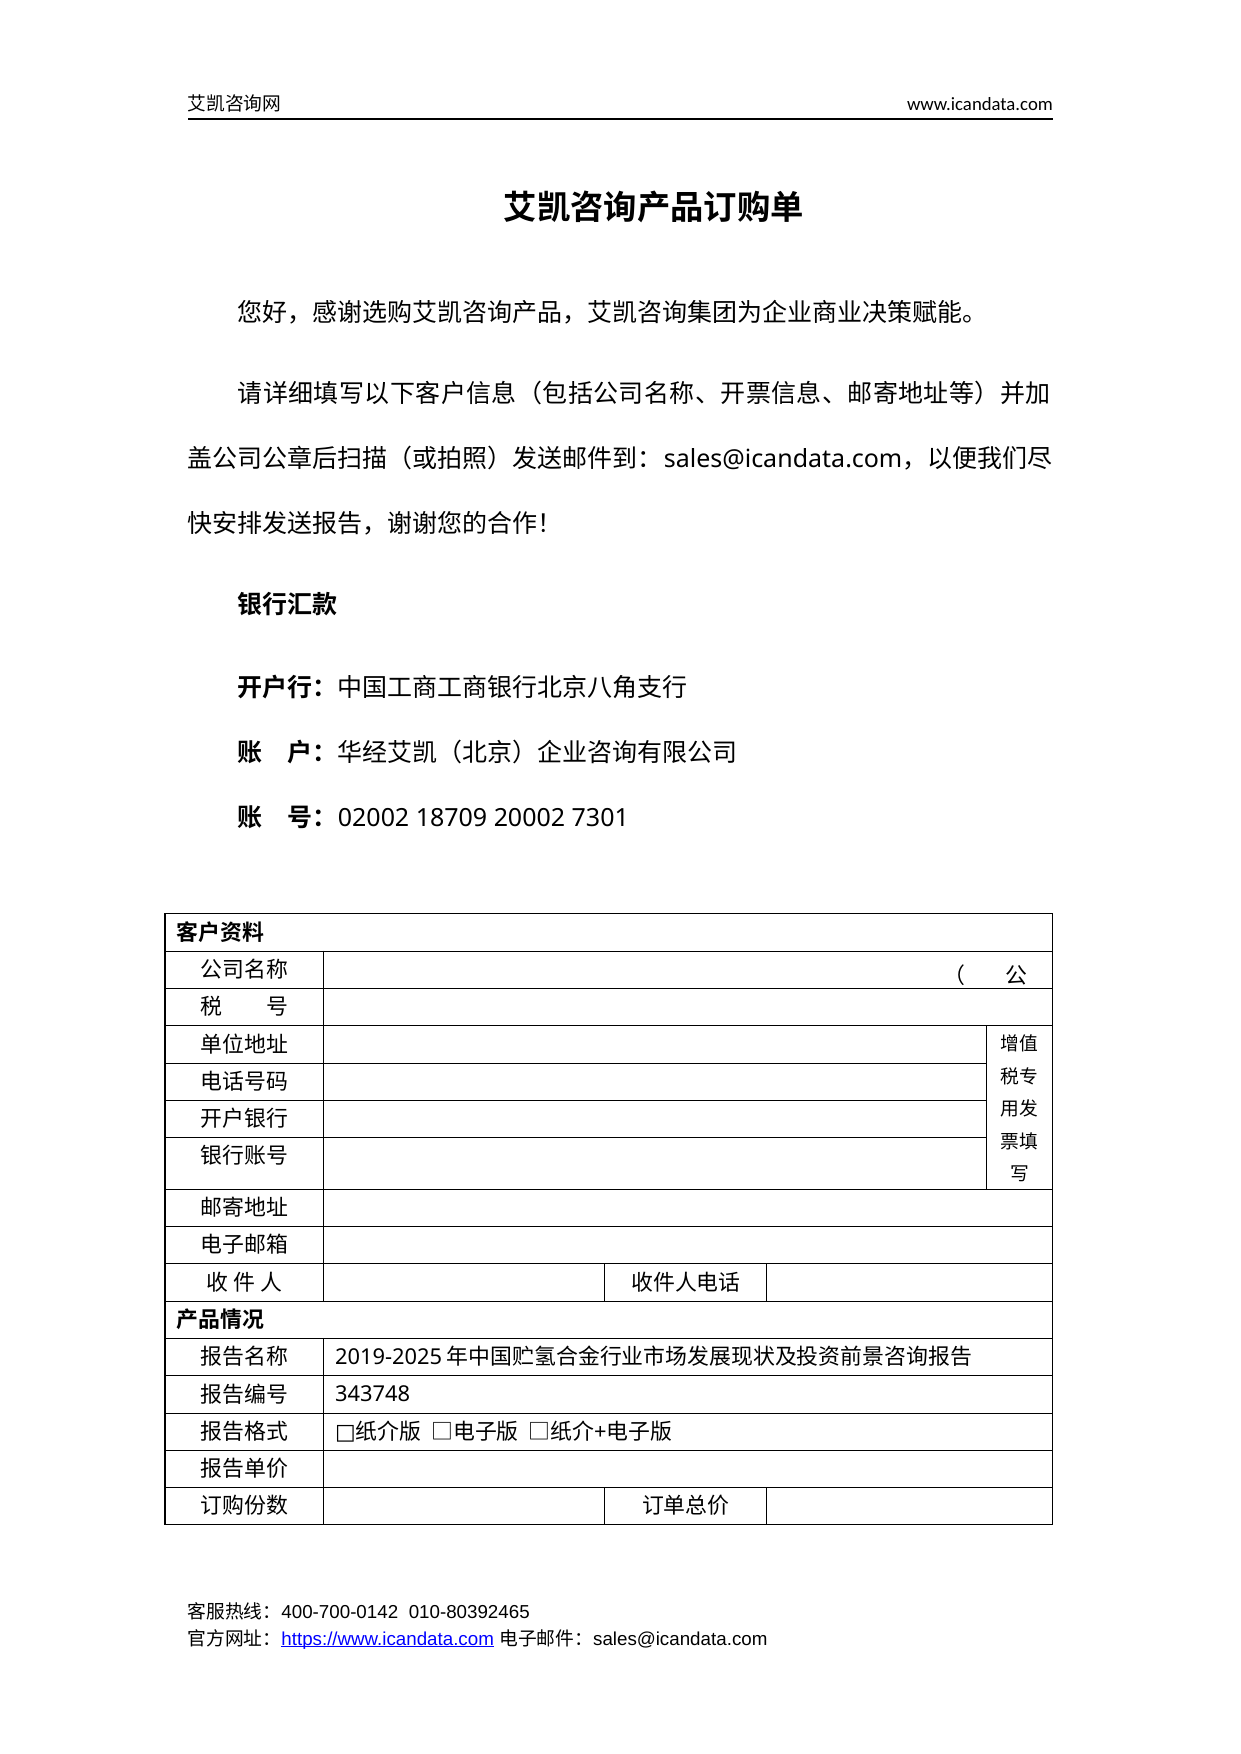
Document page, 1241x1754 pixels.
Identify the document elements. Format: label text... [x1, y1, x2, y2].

text 银行汇款 [187, 570, 1053, 635]
table_cell □纸介版 □电子版 □纸介+电子版 [324, 1414, 1052, 1450]
text 您好，感谢选购艾凯咨询产品，艾凯咨询集团为企业商业决策赋能。 [187, 278, 1053, 343]
table_cell 报告名称 [166, 1339, 323, 1375]
table_cell [324, 1264, 604, 1301]
text 账 号：02002 18709 20002 7301 [187, 783, 1053, 848]
table_cell 电话号码 [166, 1064, 323, 1100]
table_cell [324, 1026, 986, 1062]
table_cell 邮寄地址 [166, 1190, 323, 1226]
table_header 客户资料 [166, 914, 1052, 951]
table_cell 报告编号 [166, 1376, 323, 1412]
table_cell [324, 1138, 986, 1189]
table_cell [324, 1451, 1052, 1487]
table_cell [767, 1264, 1052, 1301]
table_cell 电子邮箱 [166, 1227, 323, 1263]
table_cell 2019-2025年中国贮氢合金行业市场发展现状及投资前景咨询报告 [324, 1339, 1052, 1375]
table_cell 报告格式 [166, 1414, 323, 1450]
table_cell 产品情况 [166, 1302, 1052, 1338]
text 请详细填写以下客户信息（包括公司名称、开票信息、邮寄地址等）并加盖公司公章后扫描（或拍照）发送邮件到：sales@icandata.com，以便我们尽快安排发送报告，谢谢您的合作！ [187, 359, 1053, 554]
table_cell 报告单价 [166, 1451, 323, 1487]
table_cell [324, 1488, 604, 1524]
table_cell 收 件 人 [166, 1264, 323, 1301]
text 开户行：中国工商工商银行北京八角支行 [187, 653, 1053, 718]
table_cell [324, 1101, 986, 1137]
text 艾凯咨询产品订购单 [187, 172, 1053, 237]
table_cell [324, 952, 1052, 988]
table_cell 增值税专用发票填写 [987, 1026, 1052, 1189]
table_cell 公司名称 [166, 952, 323, 988]
table_cell 银行账号 [166, 1138, 323, 1189]
table_cell 税 号 [166, 989, 323, 1025]
table_cell [324, 1227, 1052, 1263]
table_cell 单位地址 [166, 1026, 323, 1062]
table_cell [324, 989, 1052, 1025]
table_cell 订购份数 [166, 1488, 323, 1524]
table_cell 收件人电话 [605, 1264, 766, 1301]
text 账 户：华经艾凯（北京）企业咨询有限公司 [187, 718, 1053, 783]
table_cell 订单总价 [605, 1488, 766, 1524]
table_cell 343748 [324, 1376, 1052, 1412]
table_cell 开户银行 [166, 1101, 323, 1137]
table_cell [324, 1064, 986, 1100]
table_cell [767, 1488, 1052, 1524]
table_cell [324, 1190, 1052, 1226]
